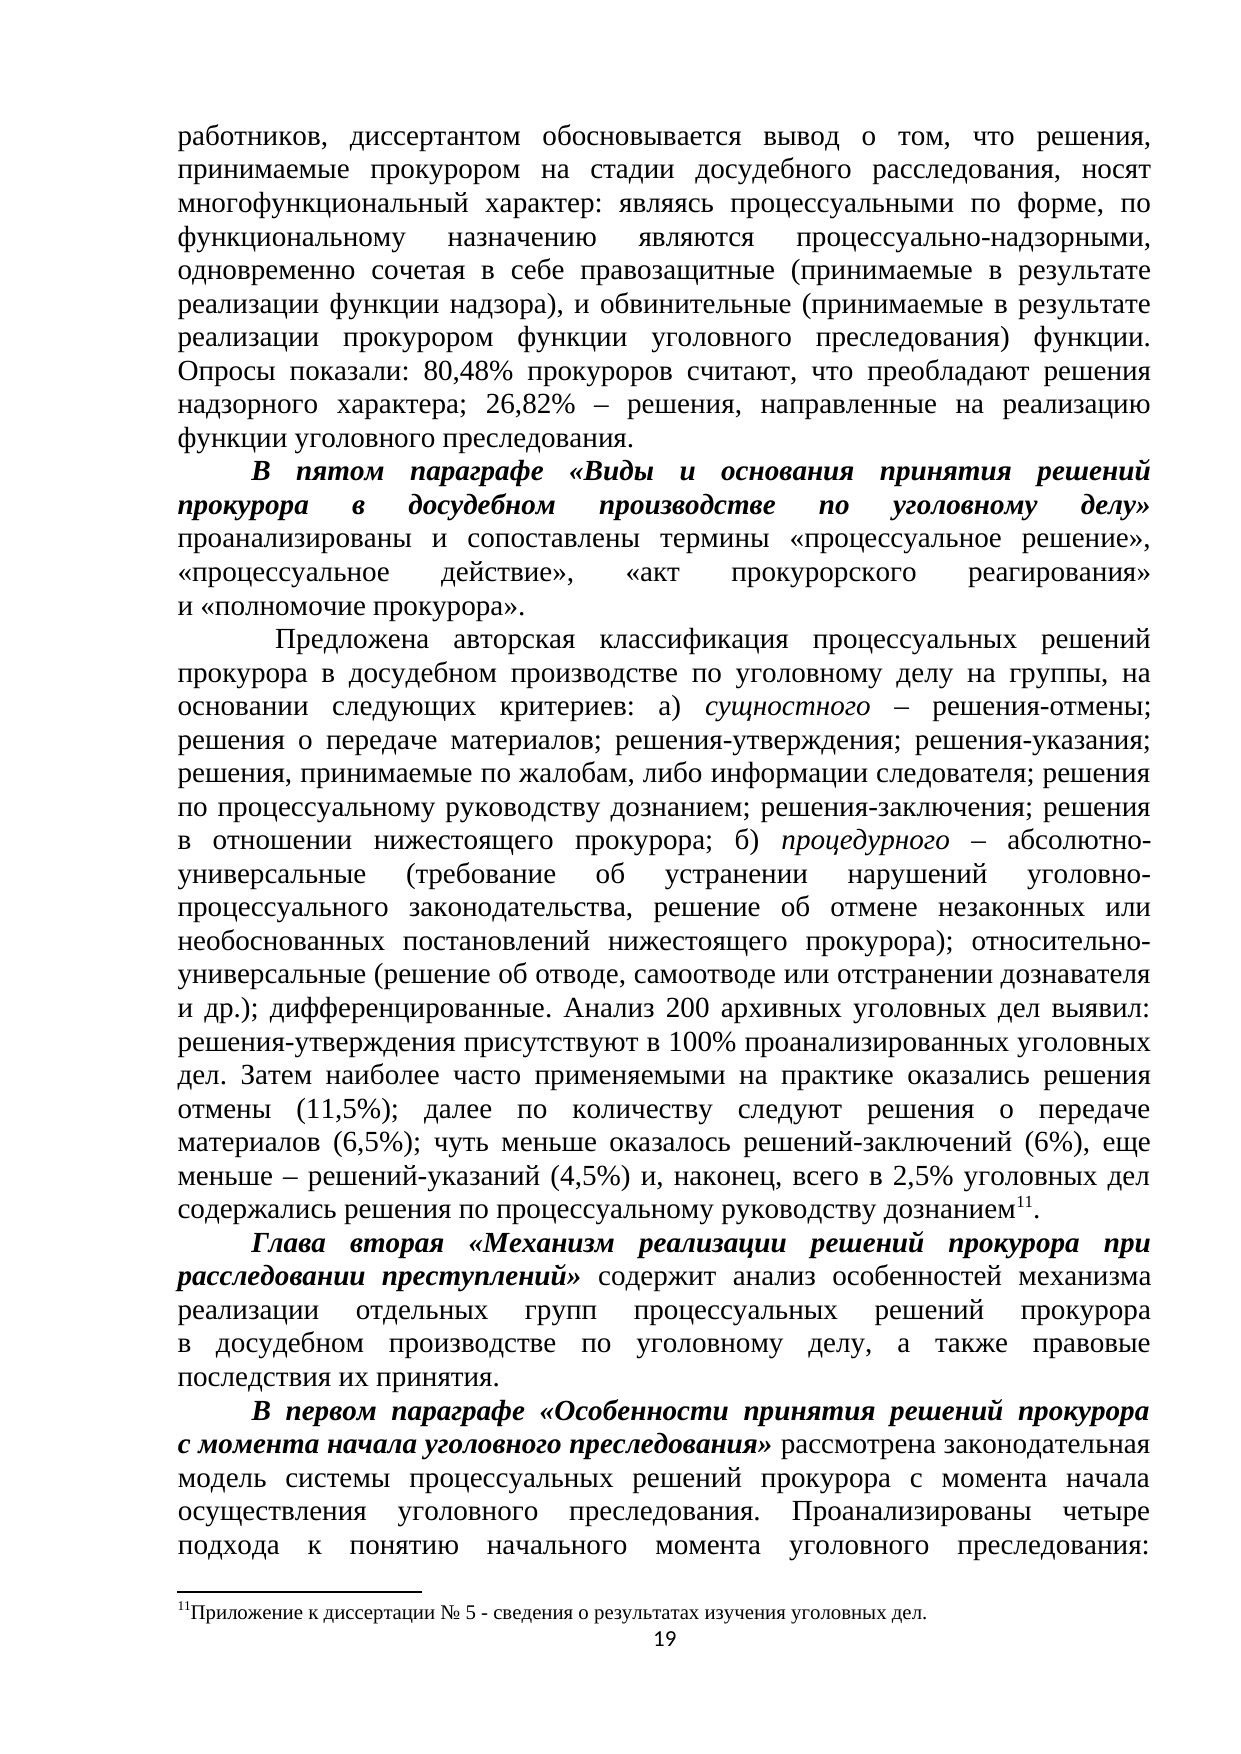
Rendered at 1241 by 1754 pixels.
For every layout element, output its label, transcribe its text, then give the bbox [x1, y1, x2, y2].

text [177, 118, 1152, 453]
text Глава вторая «Механизм реализации решений прокурора при расследовании преступлений» содержит анализ особенностей механизма реализации отдельных групп процессуальных решений прокурора в досудебном производстве по уголовному делу, а также правовые последствия их принятия. [177, 1225, 1152, 1393]
text В пятом параграфе «Виды и основания принятия решений прокурора в досудебном производстве по уголовному делу» проанализированы и сопоставлены термины «процессуальное решение», «процессуальное действие», «акт прокурорского реагирования» и «полномочие прокурора». [177, 453, 1152, 621]
text Предложена авторская классификация процессуальных решений прокурора в досудебном производстве по уголовному делу на группы, на основании следующих критериев: а) сущностного – решения-отмены; решения о передаче материалов; решения-утверждения; решения-указания; решения, принимаемые по жалобам, либо информации следователя; решения по процессуальному руководству дознанием; решения-заключения; решения в отношении нижестоящего прокурора; б) процедурного – абсолютно-универсальные (требование об устранении нарушений уголовно-процессуального законодательства, решение об отмене незаконных или необоснованных постановлений нижестоящего прокурора); относительно-универсальные (решение об отводе, самоотводе или отстранении дознавателя и др.); дифференцированные. Анализ 200 архивных уголовных дел выявил: решения-утверждения присутствуют в 100% проанализированных уголовных дел. Затем наиболее часто применяемыми на практике оказались решения отмены (11,5%); далее по количеству следуют решения о передаче материалов (6,5%); чуть меньше оказалось решений-заключений (6%), еще меньше – решений-указаний (4,5%) и, наконец, всего в 2,5% уголовных дел содержались решения по процессуальному руководству дознанием. [177, 621, 1152, 1225]
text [178, 1393, 1150, 1560]
